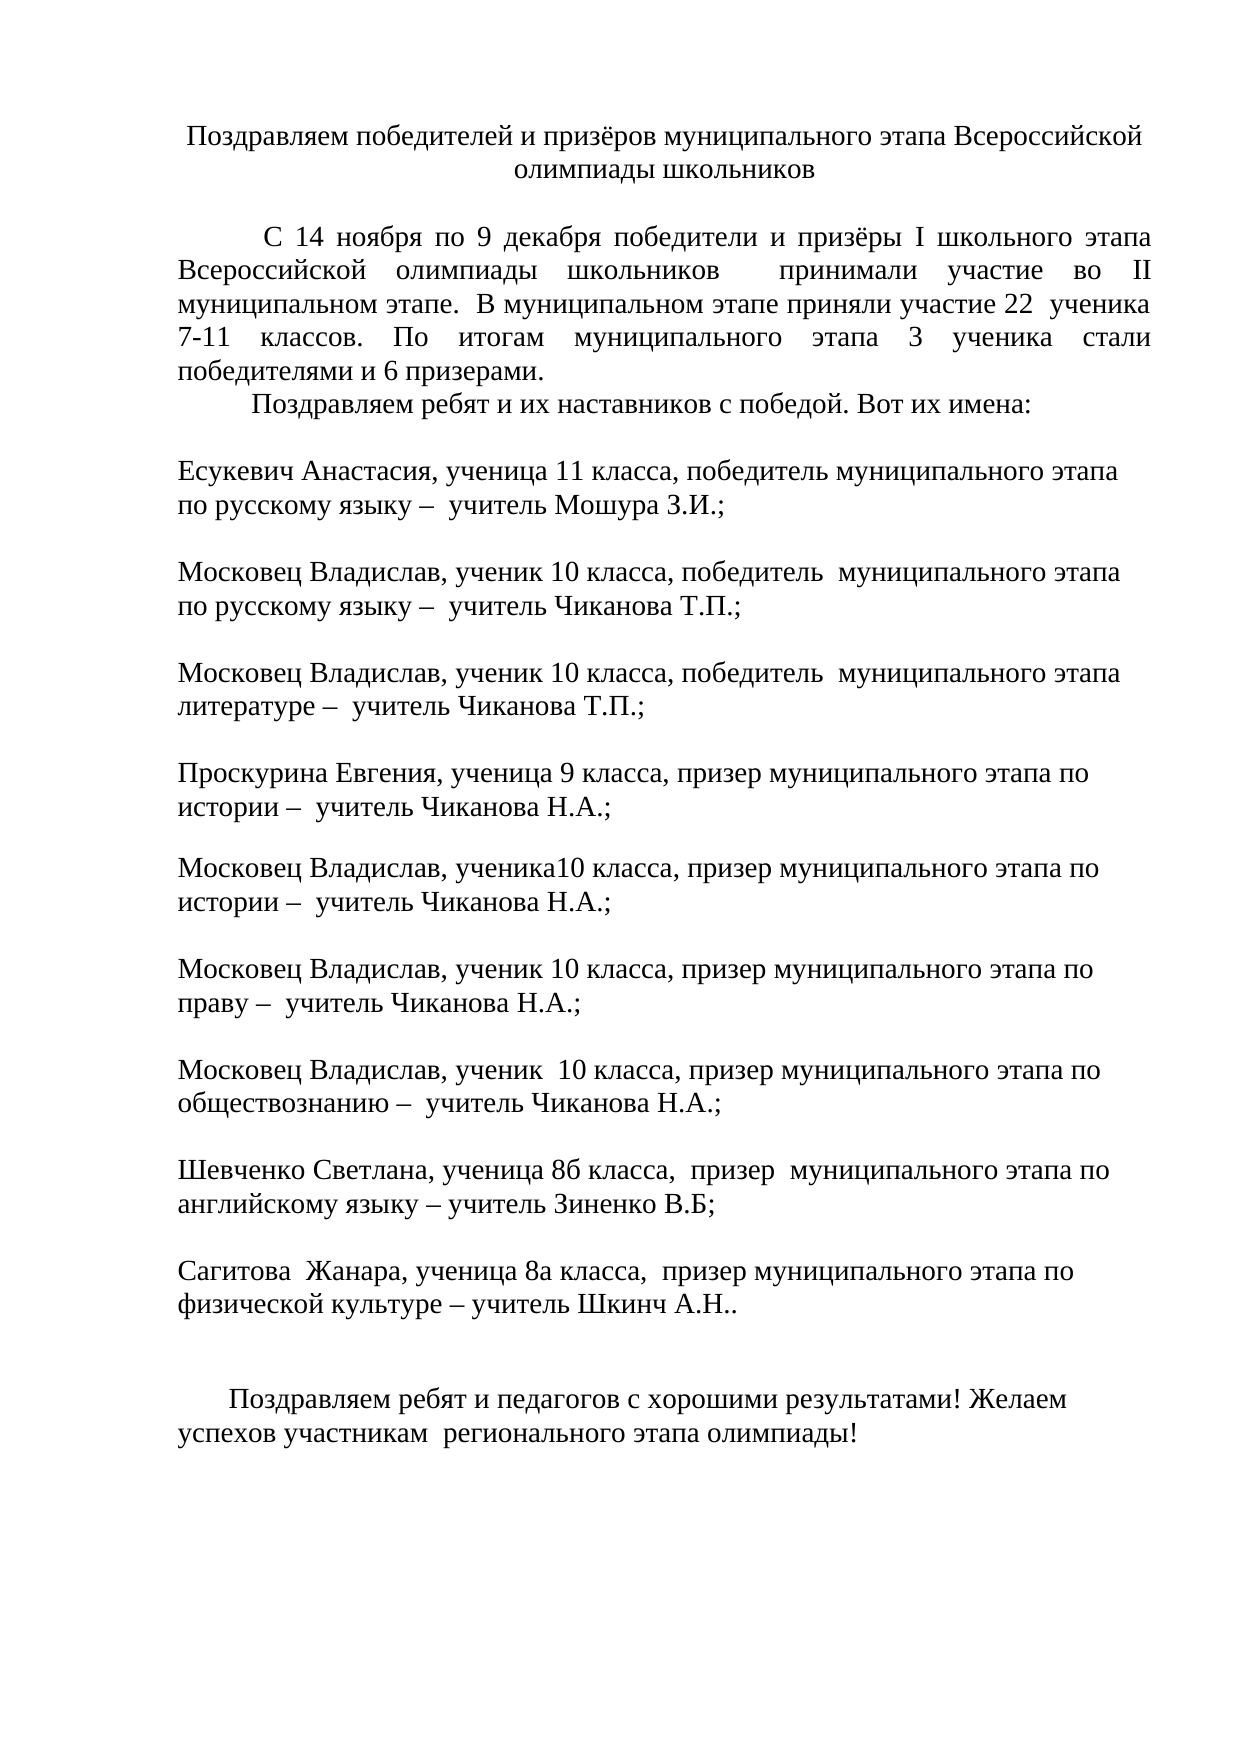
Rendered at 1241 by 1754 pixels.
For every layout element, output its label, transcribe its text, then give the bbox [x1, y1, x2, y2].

text С 14 ноября по 9 декабря победители и призёры I школьного этапа Всероссийской олимпиады школьников принимали участие во II муниципальном этапе. В муниципальном этапе приняли участие 22 ученика 7-11 классов. По итогам муниципального этапа 3 ученика стали победителями и 6 призерами. [177, 219, 1152, 386]
text Московец Владислав, ученик 10 класса, победитель муниципального этапа по русскому языку – учитель Чиканова Т.П.; [177, 554, 1152, 621]
text Шевченко Светлана, ученица 8б класса, призер муниципального этапа по английскому языку – учитель Зиненко В.Б; [177, 1152, 1152, 1219]
text Проскурина Евгения, ученица 9 класса, призер муниципального этапа по истории – учитель Чиканова Н.А.; [177, 755, 1152, 822]
text Московец Владислав, ученик 10 класса, призер муниципального этапа по праву – учитель Чиканова Н.А.; [177, 951, 1152, 1018]
text Московец Владислав, ученик 10 класса, победитель муниципального этапа литературе – учитель Чиканова Т.П.; [177, 655, 1152, 722]
text Поздравляем победителей и призёров муниципального этапа Всероссийской олимпиады школьников [177, 118, 1152, 185]
text Сагитова Жанара, ученица 8а класса, призер муниципального этапа по физической культуре – учитель Шкинч А.Н.. [177, 1253, 1152, 1320]
text Поздравляем ребят и их наставников с победой. Вот их имена: [177, 386, 1152, 420]
text Поздравляем ребят и педагогов с хорошими результатами! Желаем успехов участникам регионального этапа олимпиады! [177, 1382, 1152, 1449]
text Есукевич Анастасия, ученица 11 класса, победитель муниципального этапа по русскому языку – учитель Мошура З.И.; [177, 453, 1152, 521]
text Московец Владислав, ученика10 класса, призер муниципального этапа по истории – учитель Чиканова Н.А.; [177, 851, 1152, 918]
text Московец Владислав, ученик 10 класса, призер муниципального этапа по обществознанию – учитель Чиканова Н.А.; [177, 1052, 1152, 1119]
